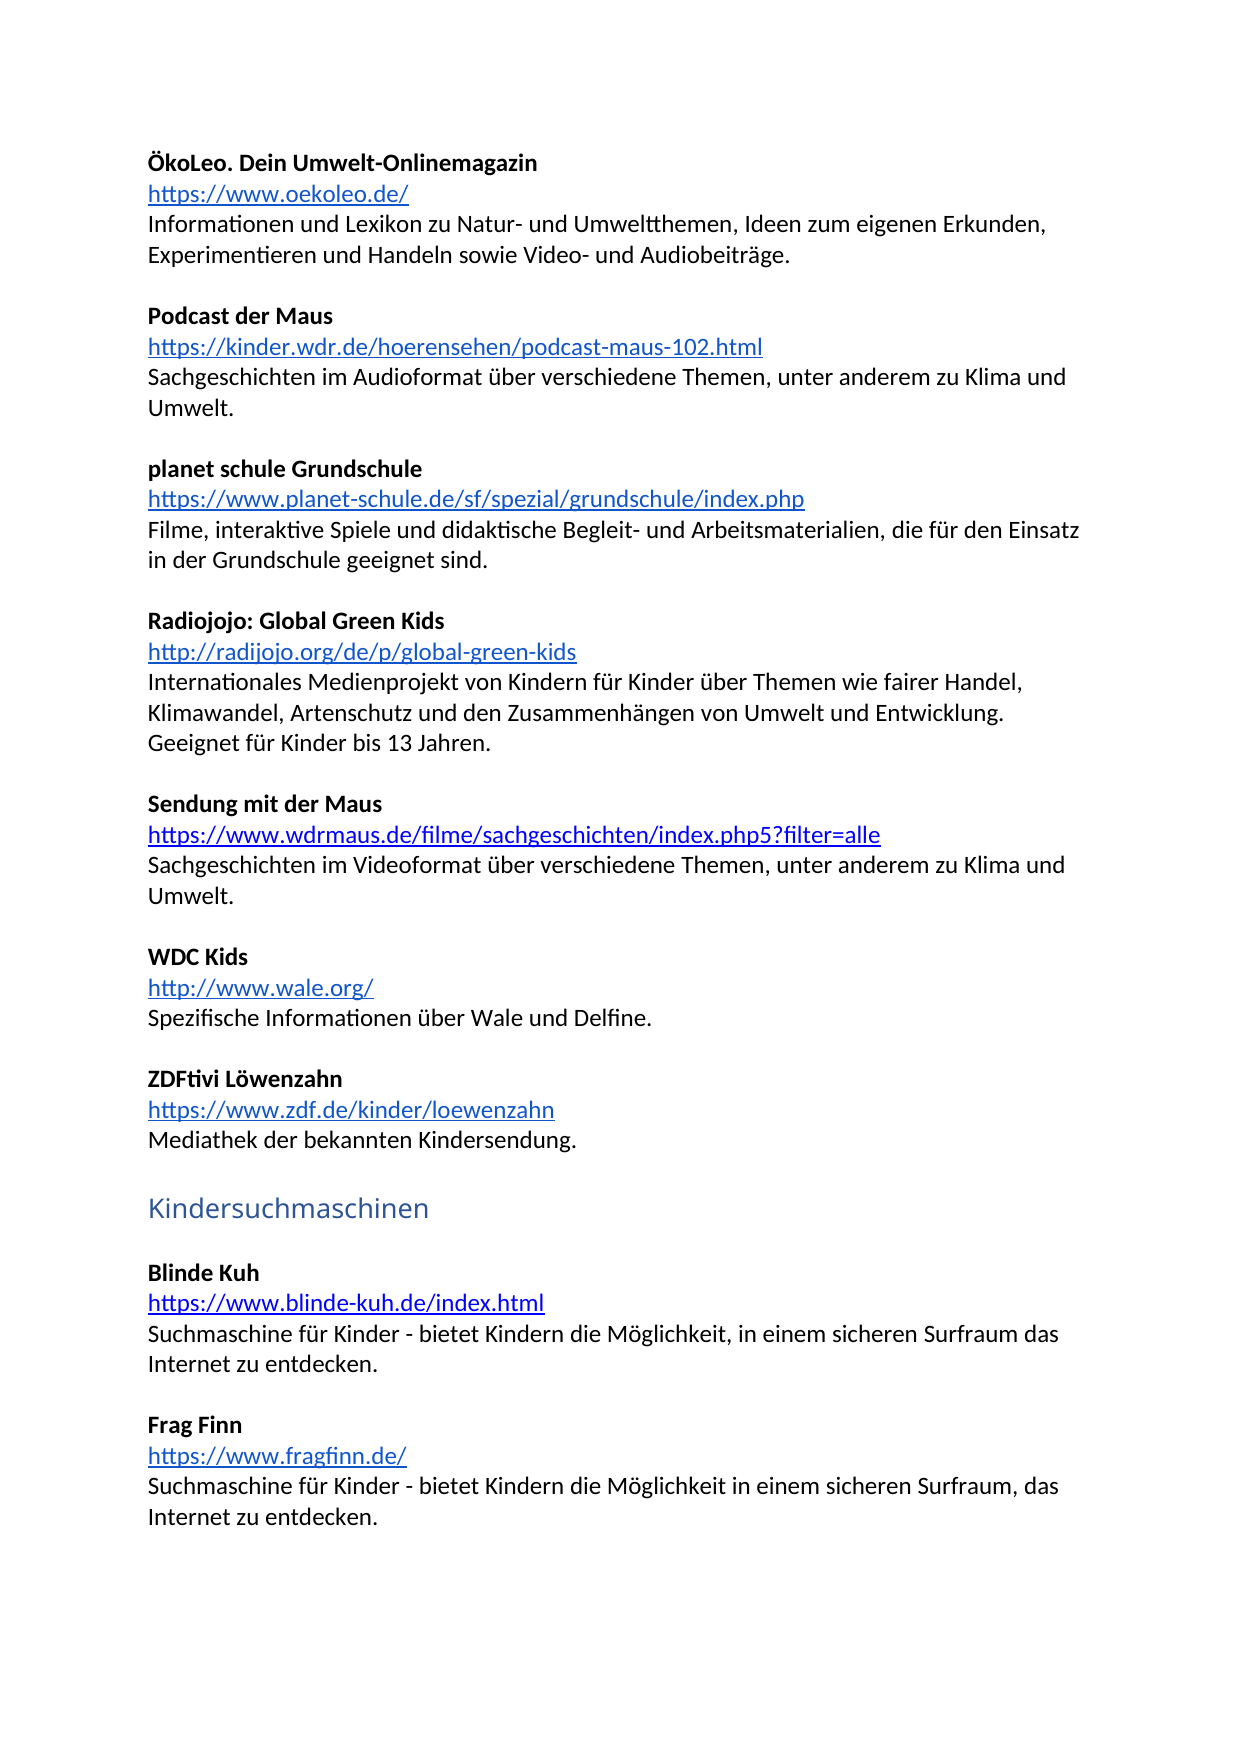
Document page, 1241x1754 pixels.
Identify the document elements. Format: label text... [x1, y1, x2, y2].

text Suchmaschine für Kinder - bietet Kindern die Möglichkeit, in einem sicheren Surfraum das Internet zu entdecken. [148, 1318, 1093, 1379]
text Radiojojo: Global Green Kids http://radijojo.org/de/p/global-green-kids [148, 605, 1093, 666]
text Spezifische Informationen über Wale und Delfine. [148, 1002, 1093, 1033]
text Frag Finn https://www.fragfinn.de/ [148, 1409, 1093, 1471]
text Mediathek der bekannten Kindersendung. [148, 1124, 1093, 1155]
text Suchmaschine für Kinder - bietet Kindern die Möglichkeit in einem sicheren Surfraum, das Internet zu entdecken. [148, 1471, 1093, 1532]
text Podcast der Maus https://kinder.wdr.de/hoerensehen/podcast-maus-102.html [148, 300, 1093, 361]
text Filme, interaktive Spiele und didaktische Begleit- und Arbeitsmaterialien, die für den Einsatz in der Grundschule geeignet sind. [148, 514, 1093, 575]
text Internationales Medienprojekt von Kindern für Kinder über Themen wie fairer Handel, Klimawandel, Artenschutz und den Zusammenhängen von Umwelt und Entwicklung. Geeignet für Kinder bis 13 Jahren. [148, 666, 1093, 758]
text Sachgeschichten im Audioformat über verschiedene Themen, unter anderem zu Klima und Umwelt. [148, 361, 1093, 422]
text planet schule Grundschule https://www.planet-schule.de/sf/spezial/grundschule/index.php [148, 453, 1093, 514]
text Informationen und Lexikon zu Natur- und Umweltthemen, Ideen zum eigenen Erkunden, Experimentieren und Handeln sowie Video- und Audiobeiträge. [148, 209, 1093, 270]
subtitle Kindersuchmaschinen [148, 1189, 1093, 1226]
text WDC Kids http://www.wale.org/ [148, 941, 1093, 1002]
text Sachgeschichten im Videoformat über verschiedene Themen, unter anderem zu Klima und Umwelt. [148, 849, 1093, 911]
text ZDFtivi Löwenzahn https://www.zdf.de/kinder/loewenzahn [148, 1063, 1093, 1124]
text Blinde Kuh https://www.blinde-kuh.de/index.html [148, 1257, 1093, 1318]
text Sendung mit der Maus https://www.wdrmaus.de/filme/sachgeschichten/index.php5?filter=alle [148, 788, 1093, 849]
text ÖkoLeo. Dein Umwelt-Onlinemagazin https://www.oekoleo.de/ [148, 148, 1093, 209]
